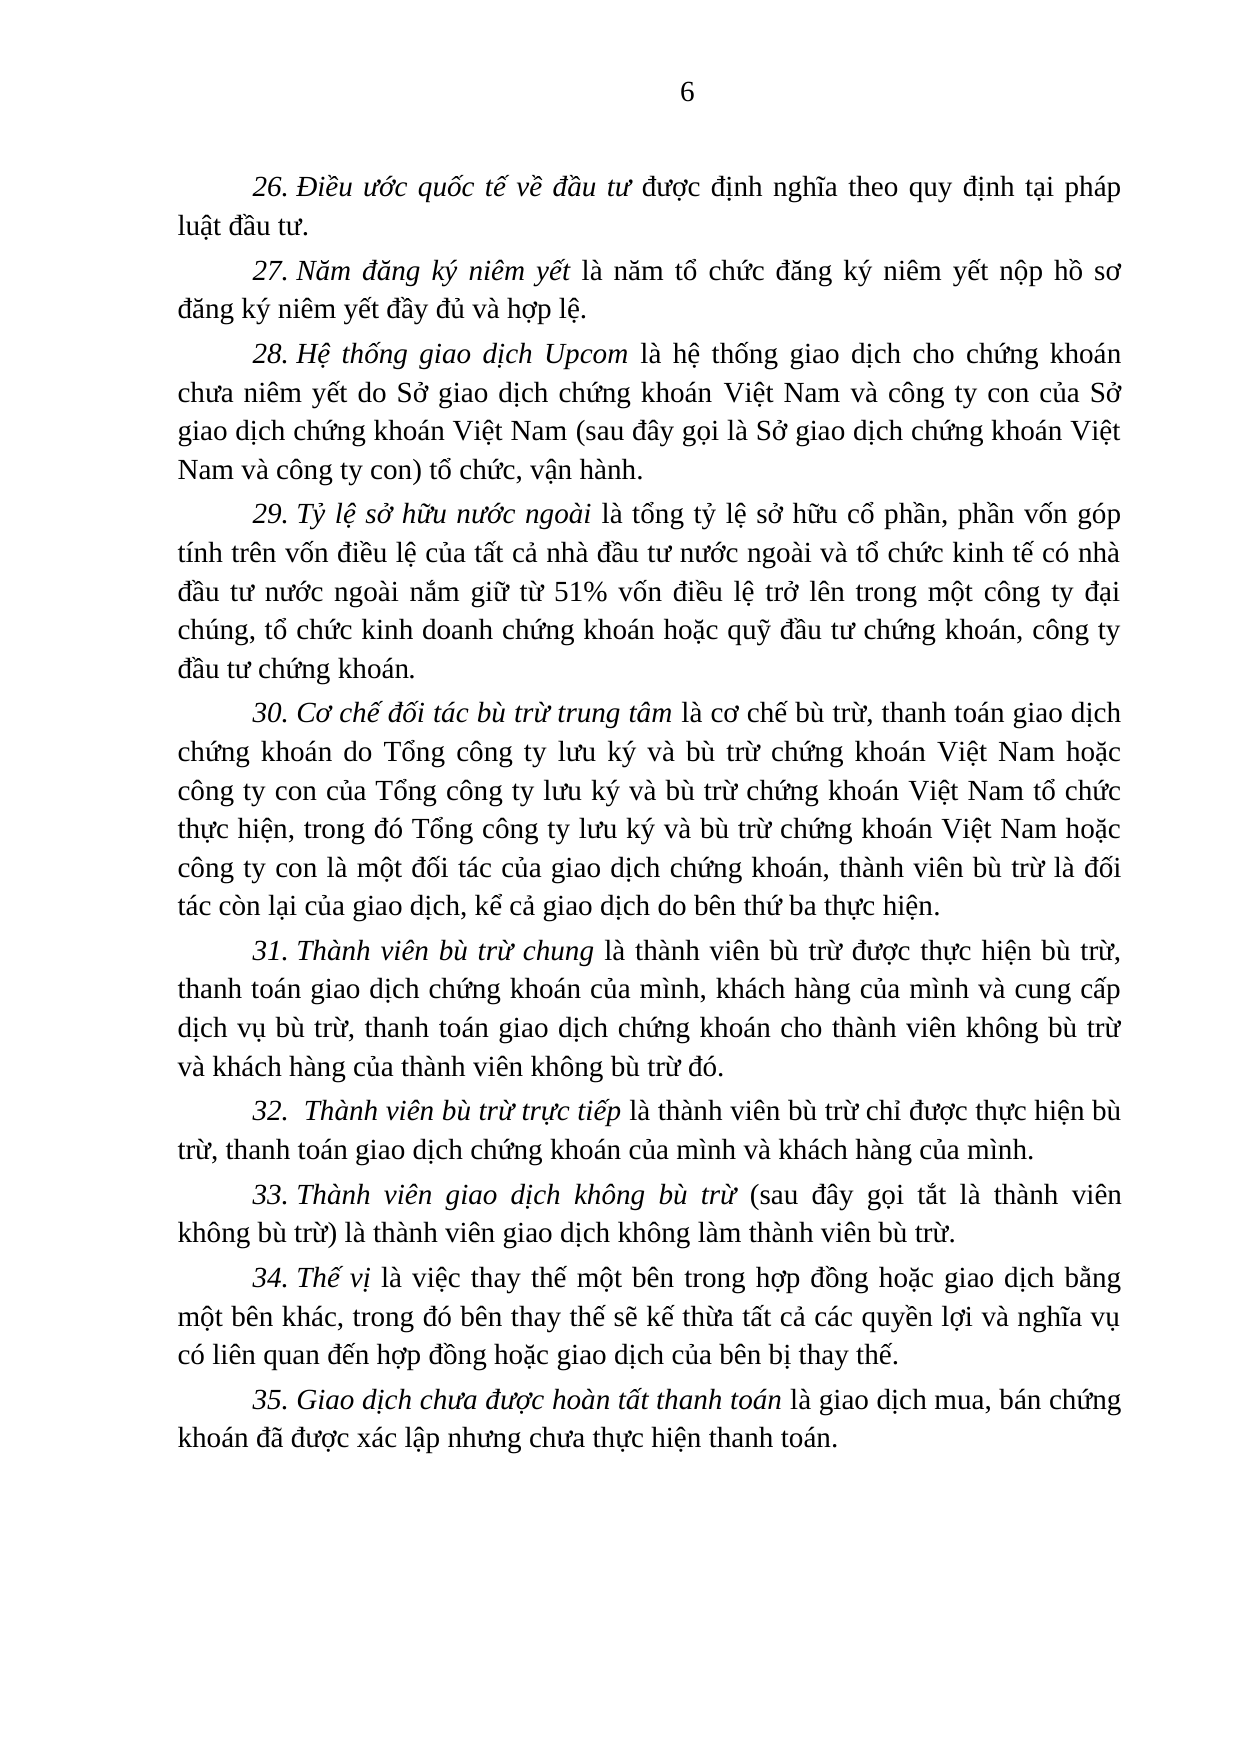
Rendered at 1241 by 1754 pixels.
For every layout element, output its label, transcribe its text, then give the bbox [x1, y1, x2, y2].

list Cơ chế đối tác bù trừ trung tâm là cơ chế bù trừ, thanh toán giao dịch chứng khoán do Tổng công ty lưu ký và bù trừ chứng khoán Việt Nam hoặc công ty con của Tổng công ty lưu ký và bù trừ chứng khoán Việt Nam tổ chức thực hiện, trong đó Tổng công ty lưu ký và bù trừ chứng khoán Việt Nam hoặc công ty con là một đối tác của giao dịch chứng khoán, thành viên bù trừ là đối tác còn lại của giao dịch, kể cả giao dịch do bên thứ ba thực hiện. [177, 696, 1122, 922]
list Tỷ lệ sở hữu nước ngoài là tổng tỷ lệ sở hữu cổ phần, phần vốn góp tính trên vốn điều lệ của tất cả nhà đầu tư nước ngoài và tổ chức kinh tế có nhà đầu tư nước ngoài nắm giữ từ 51% vốn điều lệ trở lên trong một công ty đại chúng, tổ chức kinh doanh chứng khoán hoặc quỹ đầu tư chứng khoán, công ty đầu tư chứng khoán. [177, 497, 1122, 684]
list Hệ thống giao dịch Upcom là hệ thống giao dịch cho chứng khoán chưa niêm yết do Sở giao dịch chứng khoán Việt Nam và công ty con của Sở giao dịch chứng khoán Việt Nam (sau đây gọi là Sở giao dịch chứng khoán Việt Nam và công ty con) tổ chức, vận hành. [177, 336, 1122, 485]
list Năm đăng ký niêm yết là năm tổ chức đăng ký niêm yết nộp hồ sơ đăng ký niêm yết đầy đủ và hợp lệ. [177, 253, 1122, 325]
list Giao dịch chưa được hoàn tất thanh toán là giao dịch mua, bán chứng khoán đã được xác lập nhưng chưa thực hiện thanh toán. [177, 1382, 1122, 1454]
list Thành viên giao dịch không bù trừ (sau đây gọi tắt là thành viên không bù trừ) là thành viên giao dịch không làm thành viên bù trừ. [177, 1177, 1122, 1249]
list Thành viên bù trừ chung là thành viên bù trừ được thực hiện bù trừ, thanh toán giao dịch chứng khoán của mình, khách hàng của mình và cung cấp dịch vụ bù trừ, thanh toán giao dịch chứng khoán cho thành viên không bù trừ và khách hàng của thành viên không bù trừ đó. [177, 933, 1122, 1082]
list Thế vị là việc thay thế một bên trong hợp đồng hoặc giao dịch bằng một bên khác, trong đó bên thay thế sẽ kế thừa tất cả các quyền lợi và nghĩa vụ có liên quan đến hợp đồng hoặc giao dịch của bên bị thay thế. [177, 1260, 1122, 1371]
list Thành viên bù trừ trực tiếp là thành viên bù trừ chỉ được thực hiện bù trừ, thanh toán giao dịch chứng khoán của mình và khách hàng của mình. [177, 1093, 1122, 1166]
list Điều ước quốc tế về đầu tư được định nghĩa theo quy định tại pháp luật đầu tư. [177, 169, 1122, 242]
